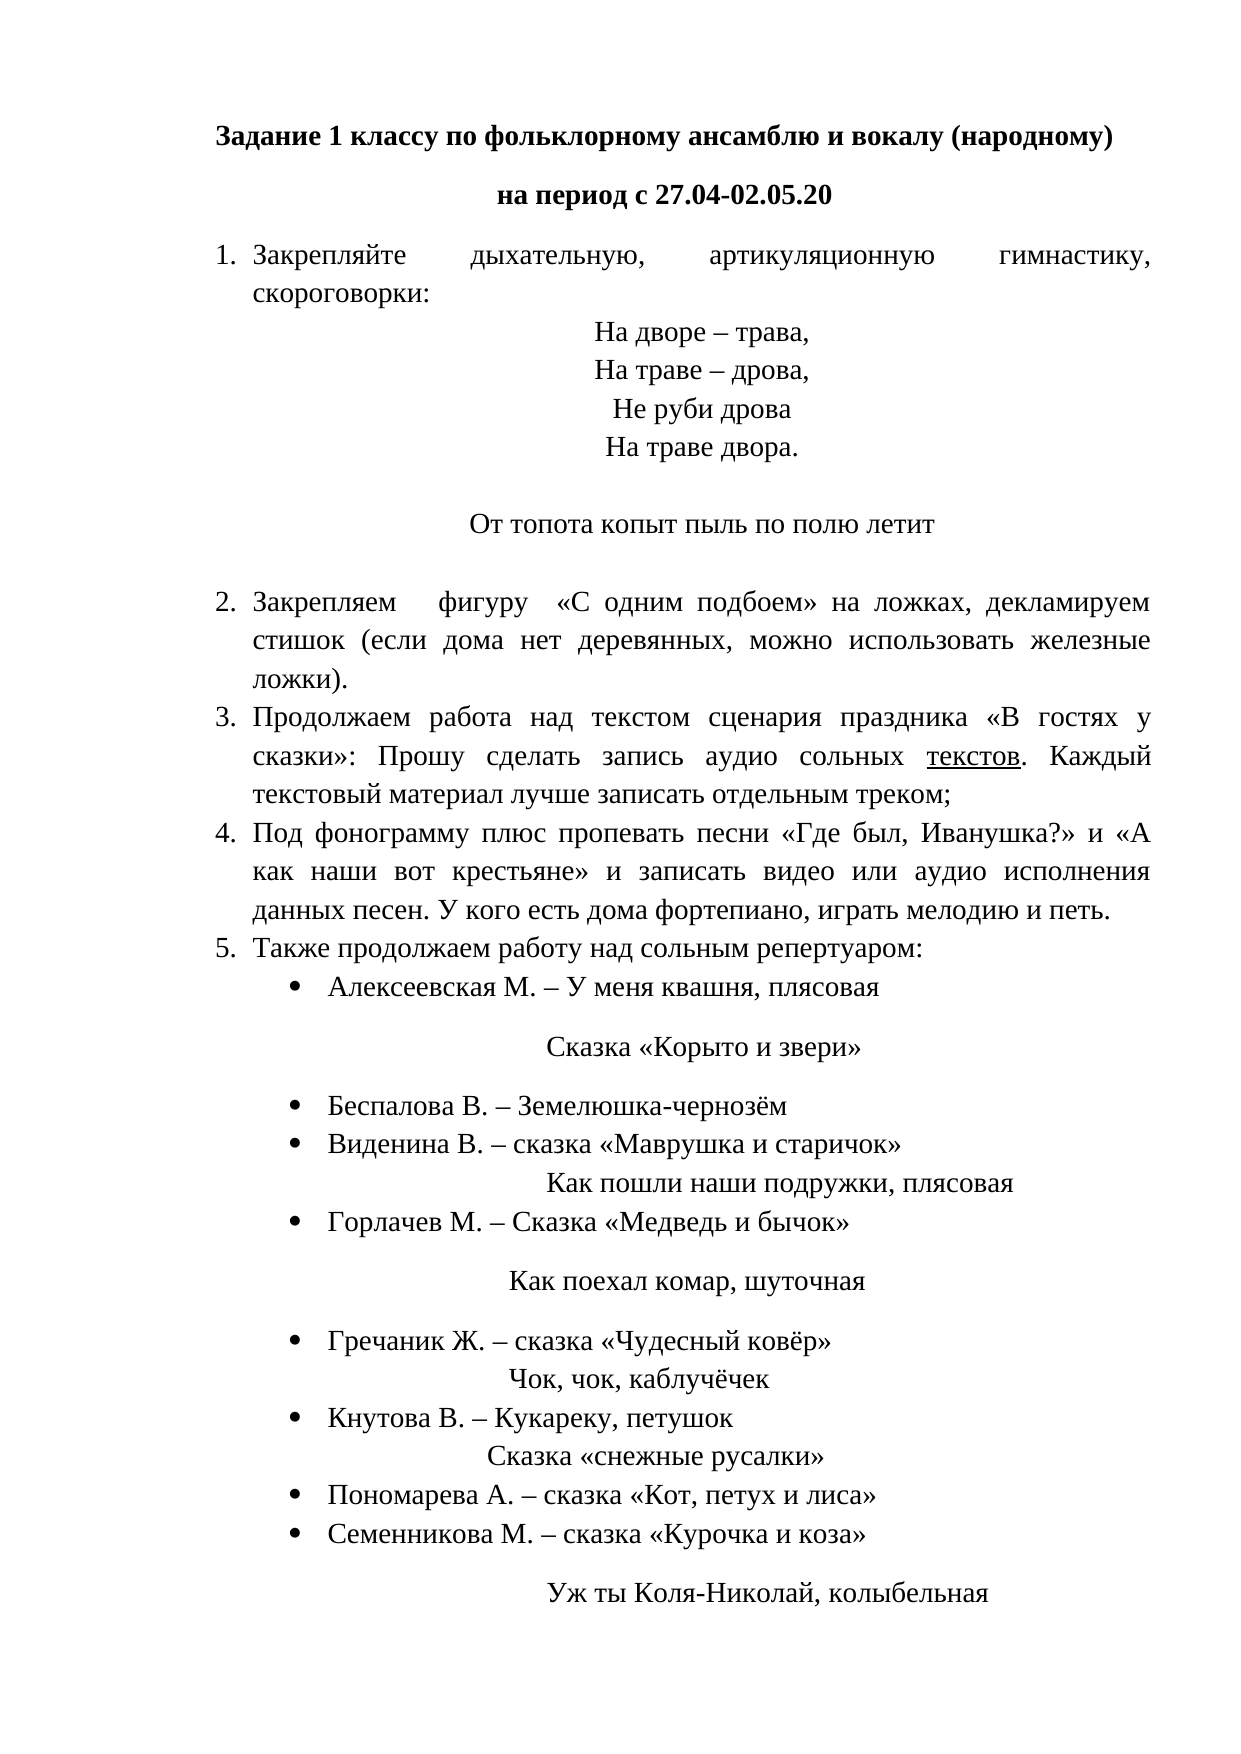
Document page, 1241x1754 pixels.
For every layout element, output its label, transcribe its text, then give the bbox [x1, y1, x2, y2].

list Под фонограмму плюс пропевать песни «Где был, Иванушка?» и «А как наши вот крестьяне» и записать видео или аудио исполнения данных песен. У кого есть дома фортепиано, играть мелодию и петь. [215, 815, 1152, 926]
list Как пошли наши подружки, плясовая [546, 1165, 1152, 1199]
list Чок, чок, каблучёчек [472, 1361, 1152, 1395]
list Кнутова В. – Кукареку, петушок [290, 1400, 1152, 1433]
list На дворе – трава, [252, 314, 1152, 347]
text Задание 1 классу по фольклорному ансамблю и вокалу (народному) [177, 118, 1152, 152]
list Семенникова М. – сказка «Курочка и коза» [290, 1516, 1152, 1549]
list Беспалова В. – Земелюшка-чернозём [290, 1088, 1152, 1122]
list Не руби дрова [252, 391, 1152, 424]
list Гречаник Ж. – сказка «Чудесный ковёр» [290, 1323, 1152, 1356]
text Уж ты Коля-Николай, колыбельная [546, 1575, 1152, 1609]
list Пономарева А. – сказка «Кот, петух и лиса» [290, 1477, 1152, 1511]
text Как поехал комар, шуточная [472, 1263, 1152, 1297]
list На траве – дрова, [252, 352, 1152, 386]
list Сказка «снежные русалки» [472, 1438, 1152, 1472]
list Продолжаем работа над текстом сценария праздника «В гостях у сказки»: Прошу сделать запись аудио сольных текстов. Каждый текстовый материал лучше записать отдельным треком; [215, 699, 1152, 810]
list Закрепляйте дыхательную, артикуляционную гимнастику, скороговорки: [215, 237, 1152, 309]
list Закрепляем фигуру «С одним подбоем» на ложках, декламируем стишок (если дома нет деревянных, можно использовать железные ложки). [215, 584, 1152, 694]
list От топота копыт пыль по полю летит [252, 507, 1152, 540]
list Алексеевская М. – У меня квашня, плясовая [290, 969, 1152, 1003]
list Горлачев М. – Сказка «Медведь и бычок» [290, 1204, 1152, 1237]
list На траве двора. [252, 429, 1152, 463]
list Виденина В. – сказка «Маврушка и старичок» [290, 1127, 1152, 1160]
text на период с 27.04-02.05.20 [177, 177, 1152, 211]
list Также продолжаем работу над сольным репертуаром: [215, 931, 1152, 964]
text Сказка «Корыто и звери» [401, 1029, 1152, 1062]
